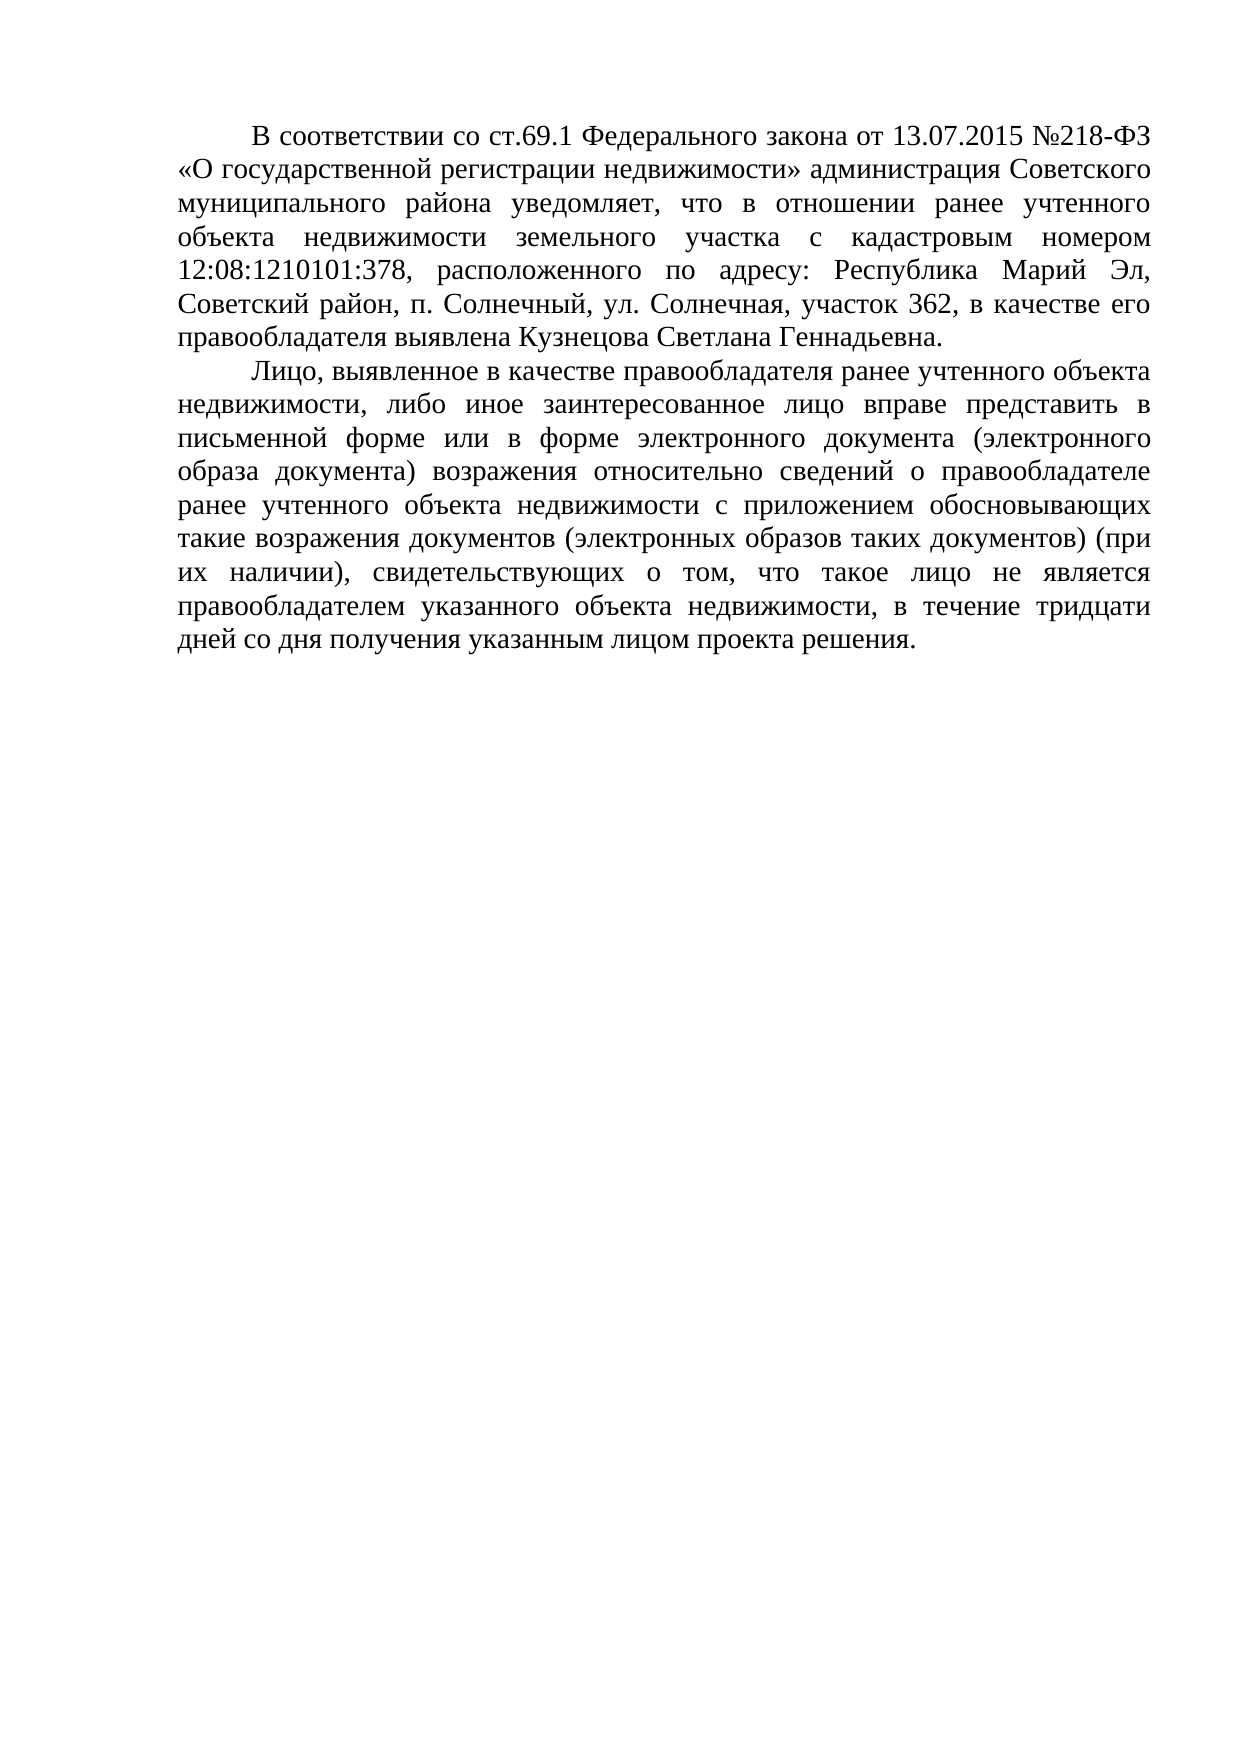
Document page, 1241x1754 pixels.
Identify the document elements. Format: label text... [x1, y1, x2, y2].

text В соответствии со ст.69.1 Федерального закона от 13.07.2015 №218-ФЗ «О государственной регистрации недвижимости» администрация Советского муниципального района уведомляет, что в отношении ранее учтенного объекта недвижимости земельного участка с кадастровым номером 12:08:1210101:378, расположенного по адресу: Республика Марий Эл, Советский район, п. Солнечный, ул. Солнечная, участок 362, в качестве его правообладателя выявлена Кузнецова Светлана Геннадьевна. [177, 118, 1152, 353]
text Лицо, выявленное в качестве правообладателя ранее учтенного объекта недвижимости, либо иное заинтересованное лицо вправе представить в письменной форме или в форме электронного документа (электронного образа документа) возражения относительно сведений о правообладателе ранее учтенного объекта недвижимости с приложением обосновывающих такие возражения документов (электронных образов таких документов) (при их наличии), свидетельствующих о том, что такое лицо не является правообладателем указанного объекта недвижимости, в течение тридцати дней со дня получения указанным лицом проекта решения. [177, 353, 1152, 655]
